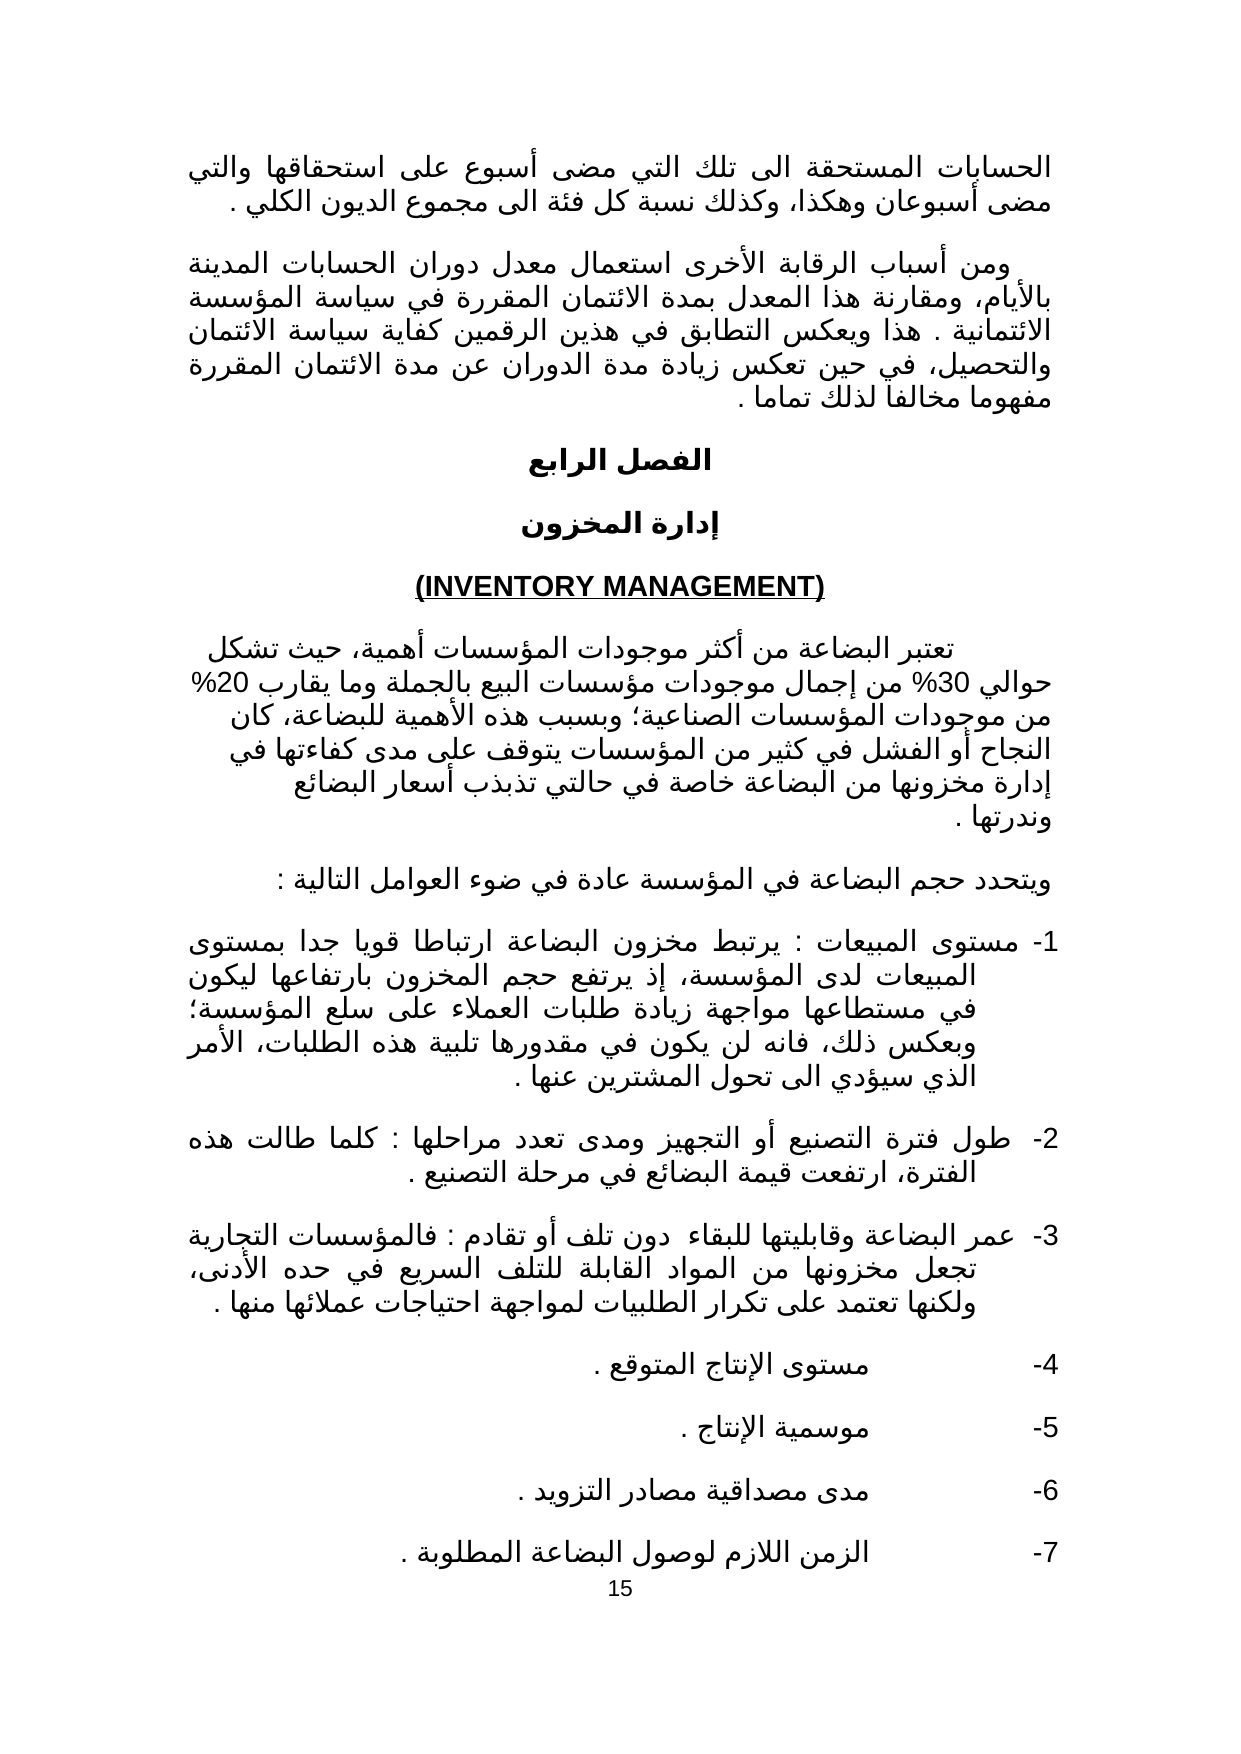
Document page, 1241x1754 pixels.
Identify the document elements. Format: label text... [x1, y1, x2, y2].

title الفصل الرابع [187, 443, 1053, 477]
text 5- موسمية الإنتاج . [187, 1410, 1059, 1443]
text إدارة المخزون [187, 506, 1053, 539]
text تعتبر البضاعة من أكثر موجودات المؤسسات أهمية، حيث تشكل حوالي 30% من إجمال موجودات مؤسسات البيع بالجملة وما يقارب 20% من موجودات المؤسسات الصناعية؛ وبسبب هذه الأهمية للبضاعة، كان النجاح أو الفشل في كثير من المؤسسات يتوقف على مدى كفاءتها في إدارة مخزونها من البضاعة خاصة في حالتي تذبذب أسعار البضائع وندرتها . [187, 631, 1053, 832]
text (INVENTORY MANAGEMENT) [187, 568, 1053, 602]
text 1- مستوى المبيعات : يرتبط مخزون البضاعة ارتباطا قويا جدا بمستوى المبيعات لدى المؤسسة، إذ يرتفع حجم المخزون بارتفاعها ليكون في مستطاعها مواجهة زيادة طلبات العملاء على سلع المؤسسة؛ وبعكس ذلك، فانه لن يكون في مقدورها تلبية هذه الطلبات، الأمر الذي سيؤدي الى تحول المشترين عنها . [187, 924, 1059, 1092]
text 6- مدى مصداقية مصادر التزويد . [187, 1473, 1059, 1506]
text 4- مستوى الإنتاج المتوقع . [187, 1347, 1059, 1381]
text 7- الزمن اللازم لوصول البضاعة المطلوبة . [187, 1535, 1059, 1569]
text ويتحدد حجم البضاعة في المؤسسة عادة في ضوء العوامل التالية : [187, 862, 1053, 895]
text 3- عمر البضاعة وقابليتها للبقاء دون تلف أو تقادم : فالمؤسسات التجارية تجعل مخزونها من المواد القابلة للتلف السريع في حده الأدنى، ولكنها تعتمد على تكرار الطلبيات لمواجهة احتياجات عملائها منها . [187, 1217, 1059, 1318]
text ومن أسباب الرقابة الأخرى استعمال معدل دوران الحسابات المدينة بالأيام، ومقارنة هذا المعدل بمدة الائتمان المقررة في سياسة المؤسسة الائتمانية . هذا ويعكس التطابق في هذين الرقمين كفاية سياسة الائتمان والتحصيل، في حين تعكس زيادة مدة الدوران عن مدة الائتمان المقررة مفهوما مخالفا لذلك تماما . [187, 246, 1053, 414]
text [187, 150, 1053, 217]
text 2- طول فترة التصنيع أو التجهيز ومدى تعدد مراحلها : كلما طالت هذه الفترة، ارتفعت قيمة البضائع في مرحلة التصنيع . [187, 1121, 1059, 1188]
